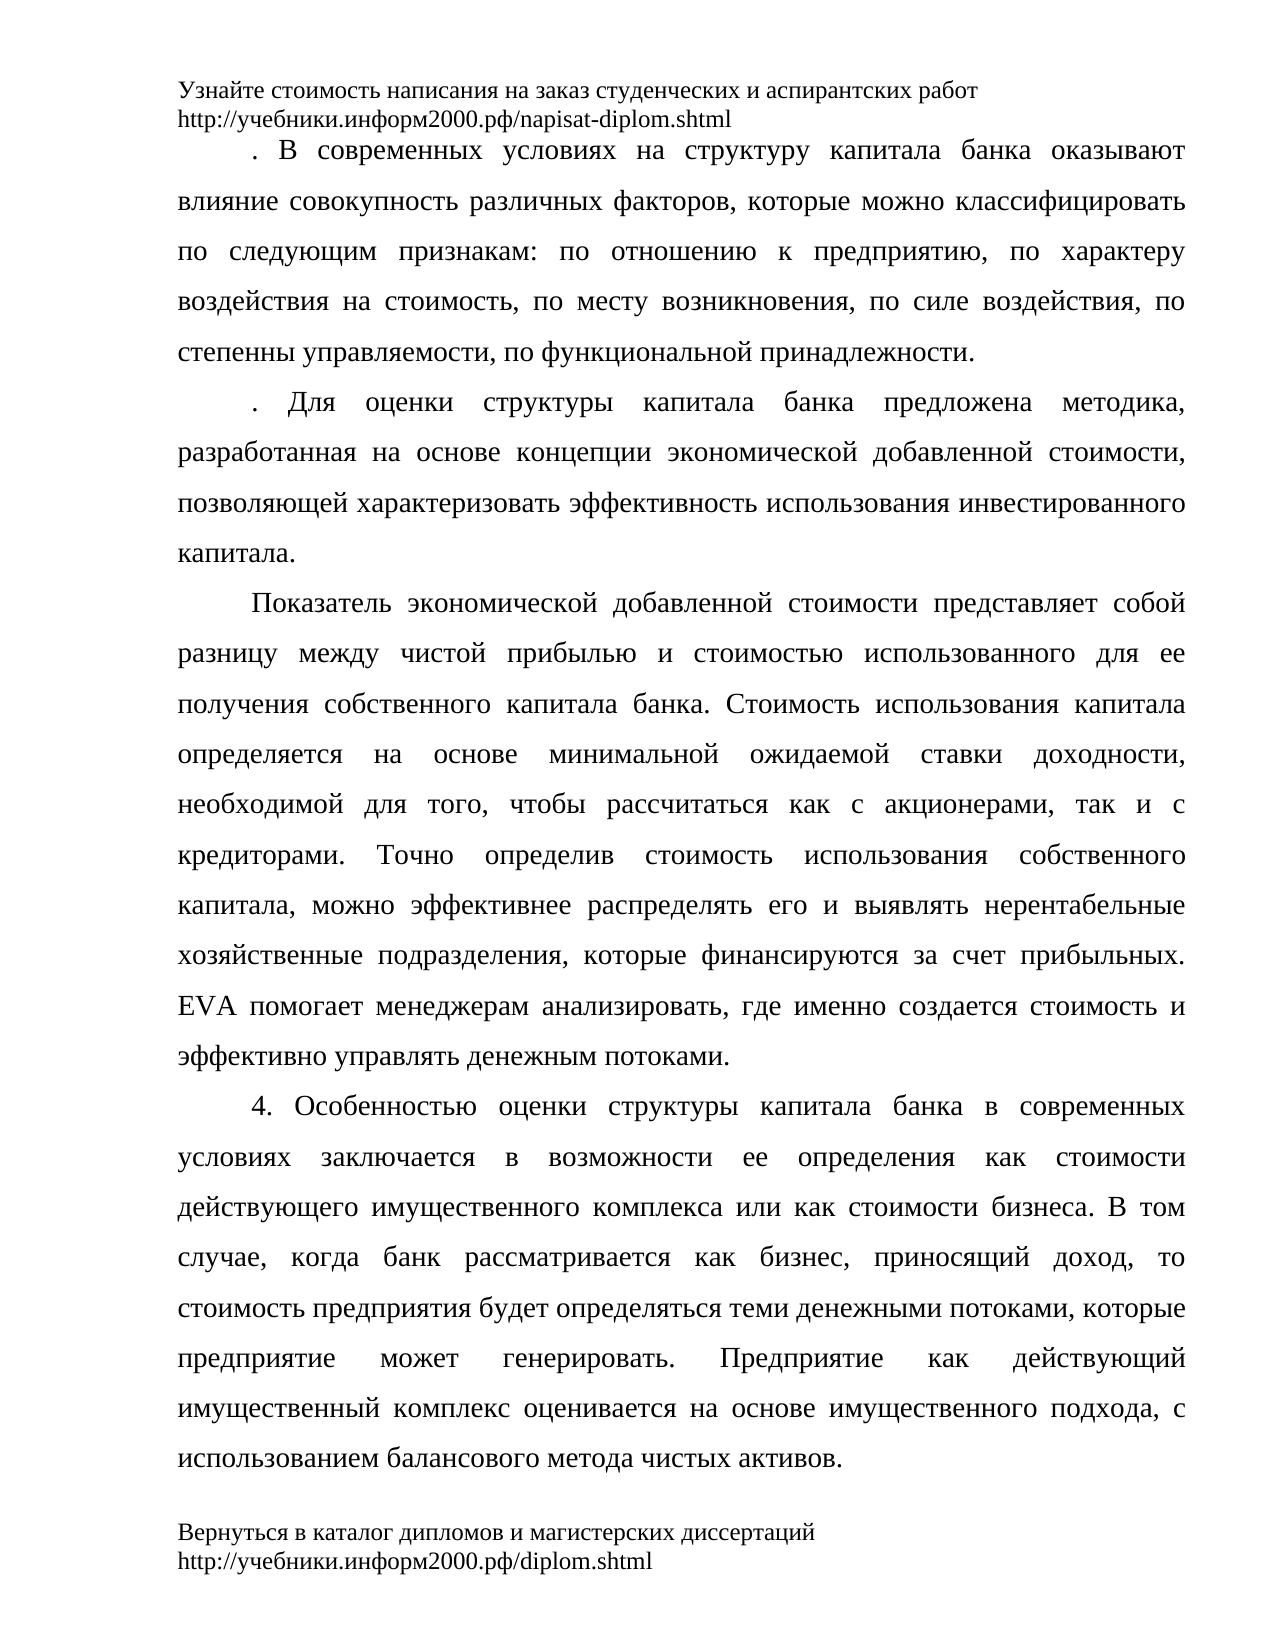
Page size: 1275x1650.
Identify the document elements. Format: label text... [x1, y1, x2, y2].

text . Для оценки структуры капитала банка предложена методика, разработанная на основе концепции экономической добавленной стоимости, позволяющей характеризовать эффективность использования инвестированного капитала. [177, 384, 1186, 568]
text Показатель экономической добавленной стоимости представляет собой разницу между чистой прибылью и стоимостью использованного для ее получения собственного капитала банка. Стоимость использования капитала определяется на основе минимальной ожидаемой ставки доходности, необходимой для того, чтобы рассчитаться как с акционерами, так и с кредиторами. Точно определив стоимость использования собственного капитала, можно эффективнее распределять его и выявлять нерентабельные хозяйственные подразделения, которые финансируются за счет прибыльных. EVA помогает менеджерам анализировать, где именно создается стоимость и эффективно управлять денежным потоками. [177, 585, 1186, 1072]
text . В современных условиях на структуру капитала банка оказывают влияние совокупность различных факторов, которые можно классифицировать по следующим признакам: по отношению к предприятию, по характеру воздействия на стоимость, по месту возникновения, по силе воздействия, по степенны управляемости, по функциональной принадлежности. [177, 132, 1186, 367]
text 4. Особенностью оценки структуры капитала банка в современных условиях заключается в возможности ее определения как стоимости действующего имущественного комплекса или как стоимости бизнеса. В том случае, когда банк рассматривается как бизнес, приносящий доход, то стоимость предприятия будет определяться теми денежными потоками, которые предприятие может генерировать. Предприятие как действующий имущественный комплекс оценивается на основе имущественного подхода, с использованием балансового метода чистых активов. [177, 1088, 1186, 1474]
